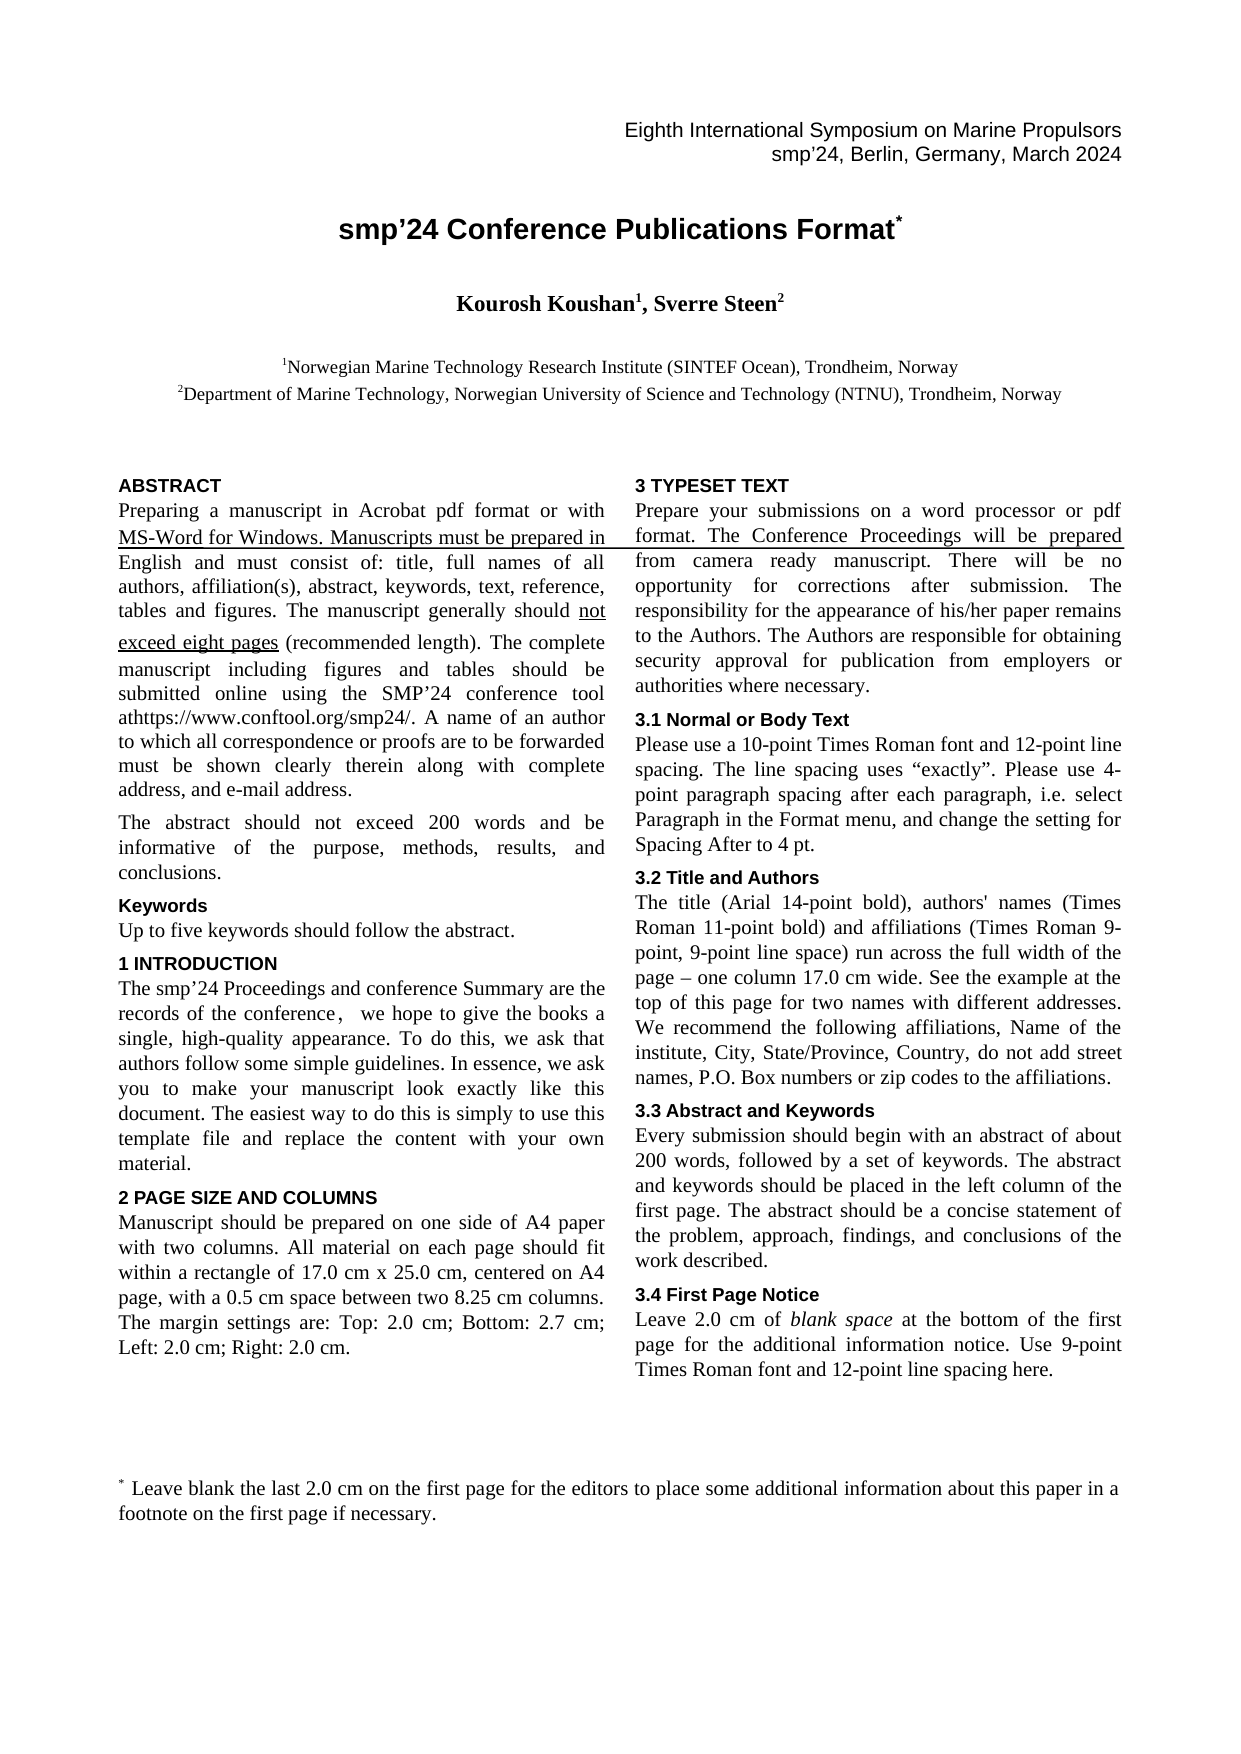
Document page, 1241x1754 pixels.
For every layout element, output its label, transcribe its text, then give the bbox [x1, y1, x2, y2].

text Kourosh Koushan1, Sverre Steen2 [118, 291, 1122, 316]
subtitle 2 PAGE SIZE AND COLUMNS [118, 1184, 605, 1209]
subtitle 3.3 Abstract and Keywords [635, 1098, 1122, 1123]
text Leave 2.0 cm of blank space at the bottom of the first page for the additional information notice. Use 9-point Times Roman font and 12-point line spacing here. [635, 1306, 1122, 1381]
text Eighth International Symposium on Marine Propulsors [118, 118, 1122, 142]
text Up to five keywords should follow the abstract. [118, 917, 605, 942]
text smp’24, Berlin, Germany, March 2024 [118, 142, 1122, 166]
text The smp’24 Proceedings and conference Summary are the records of the conference，we hope to give the books a single, high-quality appearance. To do this, we ask that authors follow some simple guidelines. In essence, we ask you to make your manuscript look exactly like this document. The easiest way to do this is simply to use this template file and replace the content with your own material. [118, 976, 605, 1176]
text 1Norwegian Marine Technology Research Institute (SINTEF Ocean), Trondheim, Norway [118, 358, 1122, 377]
subtitle 3.2 Title and Authors [635, 864, 1122, 889]
text The title (Arial 14-point bold), authors' names (Times Roman 11-point bold) and affiliations (Times Roman 9-point, 9-point line space) run across the full width of the page – one column 17.0 cm wide. See the example at the top of this page for two names with different addresses. We recommend the following affiliations, Name of the institute, City, State/Province, Country, do not add street names, P.O. Box numbers or zip codes to the affiliations. [635, 889, 1122, 1089]
subtitle 3 TYPESET TEXT [635, 473, 1122, 498]
title smp’24 Conference Publications Format* [118, 212, 1122, 246]
text 2Department of Marine Technology, of Science and Technology (NTNU), [118, 385, 1122, 404]
text Manuscript should be prepared on one side of A4 paper with two columns. All material on each page should fit within a rectangle of 17.0 cm x 25.0 cm, centered on A4 page, with a 0.5 cm space between two 8.25 cm columns. The margin settings are: Top: 2.0 cm; Bottom: 2.7 cm; Left: 2.0 cm; Right: 2.0 cm. [118, 1209, 605, 1359]
text Please use a 10-point Times Roman font and 12-point line spacing. The line spacing uses “exactly”. Please use 4-point paragraph spacing after each paragraph, i.e. select Paragraph in the Format menu, and change the setting for Spacing After to 4 pt. [635, 731, 1122, 856]
text The abstract should not exceed 200 words and be informative of the purpose, methods, results, and conclusions. [118, 809, 605, 884]
subtitle 3.1 or Body Text [635, 706, 1122, 731]
subtitle ABSTRACT [118, 473, 605, 498]
text Every submission should begin with an abstract of about 200 words, followed by a set of keywords. The abstract and keywords should be placed in the left column of the first page. The abstract should be a concise statement of the problem, approach, findings, and conclusions of the work described. [635, 1123, 1122, 1273]
subtitle 1 INTRODUCTION [118, 951, 605, 976]
subtitle 3.4 First Page Notice [635, 1281, 1122, 1306]
text Preparing a manuscript in Acrobat pdf format or with MS-Word for Windows. Manuscripts must be prepared in English and must consist of: title, full names of all authors, affiliation(s), abstract, keywords, text, reference, tables and figures. The manuscript generally should not exceed eight pages (recommended length). The complete manuscript including figures and tables should be submitted online using the SMP’24 conference tool athttps://www.conftool.org/smp24/. A name of an author to which all correspondence or proofs are to be forwarded must be shown clearly therein along with complete address, and e-mail address. [118, 549, 605, 801]
text * Leave blank the last 2.0 cm on the first page for the editors to place some additional information about this paper in a footnote on the first page if necessary. [118, 1476, 1122, 1526]
subtitle Keywords [118, 892, 605, 917]
text Prepare your submissions on a word processor or pdf format. The Conference Proceedings will be prepared from camera ready manuscript. There will be no opportunity for corrections after submission. The responsibility for the appearance of his/her paper remains to the Authors. The Authors are responsible for obtaining security approval for publication from employers or authorities where necessary. [635, 549, 1122, 698]
